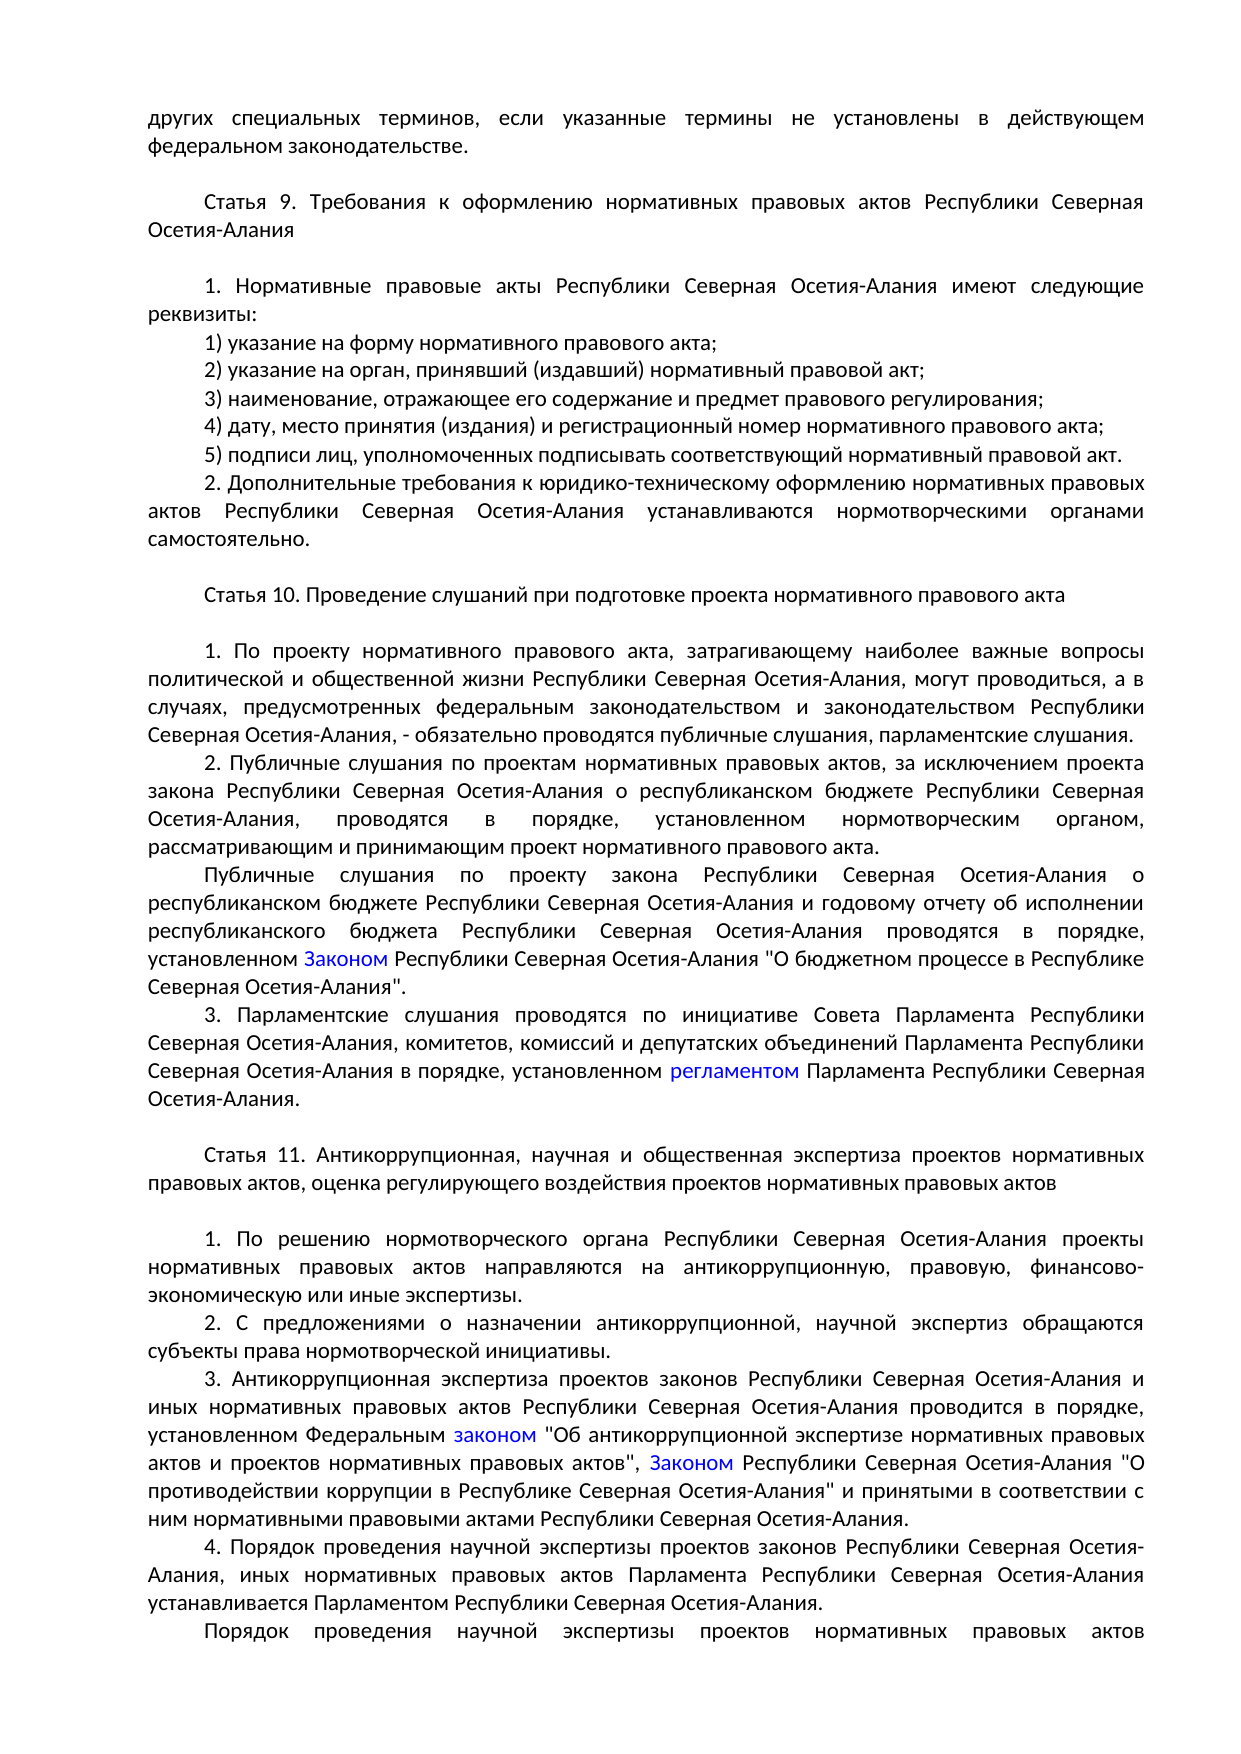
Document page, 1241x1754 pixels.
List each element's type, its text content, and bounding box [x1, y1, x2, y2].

text 3. Антикоррупционная экспертиза проектов законов Республики Северная Осетия-Алания и иных нормативных правовых актов Республики Северная Осетия-Алания проводится в порядке, установленном Федеральным законом "Об антикоррупционной экспертизе нормативных правовых актов и проектов нормативных правовых актов", Законом Республики Северная Осетия-Алания "О противодействии коррупции в Республике Северная Осетия-Алания" и принятыми в соответствии с ним нормативными правовыми актами Республики Северная Осетия-Алания. [148, 1364, 1146, 1532]
text 1. Нормативные правовые акты Республики Северная Осетия-Алания имеют следующие реквизиты: [148, 272, 1146, 328]
text 3) наименование, отражающее его содержание и предмет правового регулирования; [148, 384, 1146, 412]
text 5) подписи лиц, уполномоченных подписывать соответствующий нормативный правовой акт. [148, 440, 1146, 468]
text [148, 103, 1146, 159]
text 2) указание на орган, принявший (издавший) нормативный правовой акт; [148, 356, 1146, 384]
text 1. По решению нормотворческого органа Республики Северная Осетия-Алания проекты нормативных правовых актов направляются на антикоррупционную, правовую, финансово-экономическую или иные экспертизы. [148, 1224, 1146, 1308]
text 2. С предложениями о назначении антикоррупционной, научной экспертиз обращаются субъекты права нормотворческой инициативы. [148, 1308, 1146, 1364]
text 3. Парламентские слушания проводятся по инициативе Совета Парламента Республики Северная Осетия-Алания, комитетов, комиссий и депутатских объединений Парламента Республики Северная Осетия-Алания в порядке, установленном регламентом Парламента Республики Северная Осетия-Алания. [148, 1000, 1146, 1112]
text Статья 10. Проведение слушаний при подготовке проекта нормативного правового акта [148, 580, 1146, 608]
text Статья 9. Требования к оформлению нормативных правовых актов Республики Северная Осетия-Алания [148, 187, 1146, 243]
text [148, 1617, 1146, 1644]
text 1. По проекту нормативного правового акта, затрагивающему наиболее важные вопросы политической и общественной жизни Республики Северная Осетия-Алания, могут проводиться, а в случаях, предусмотренных федеральным законодательством и законодательством Республики Северная Осетия-Алания, - обязательно проводятся публичные слушания, парламентские слушания. [148, 636, 1146, 748]
text Статья 11. Антикоррупционная, научная и общественная экспертиза проектов нормативных правовых актов, оценка регулирующего воздействия проектов нормативных правовых актов [148, 1140, 1146, 1196]
text 4) дату, место принятия (издания) и регистрационный номер нормативного правового акта; [148, 412, 1146, 440]
text Публичные слушания по проекту закона Республики Северная Осетия-Алания о республиканском бюджете Республики Северная Осетия-Алания и годовому отчету об исполнении республиканского бюджета Республики Северная Осетия-Алания проводятся в порядке, установленном Законом Республики Северная Осетия-Алания "О бюджетном процессе в Республике Северная Осетия-Алания". [148, 860, 1146, 1000]
text 1) указание на форму нормативного правового акта; [148, 328, 1146, 356]
text 4. Порядок проведения научной экспертизы проектов законов Республики Северная Осетия-Алания, иных нормативных правовых актов Парламента Республики Северная Осетия-Алания устанавливается Парламентом Республики Северная Осетия-Алания. [148, 1532, 1146, 1617]
text 2. Дополнительные требования к юридико-техническому оформлению нормативных правовых актов Республики Северная Осетия-Алания устанавливаются нормотворческими органами самостоятельно. [148, 468, 1146, 552]
text 2. Публичные слушания по проектам нормативных правовых актов, за исключением проекта закона Республики Северная Осетия-Алания о республиканском бюджете Республики Северная Осетия-Алания, проводятся в порядке, установленном нормотворческим органом, рассматривающим и принимающим проект нормативного правового акта. [148, 748, 1146, 860]
